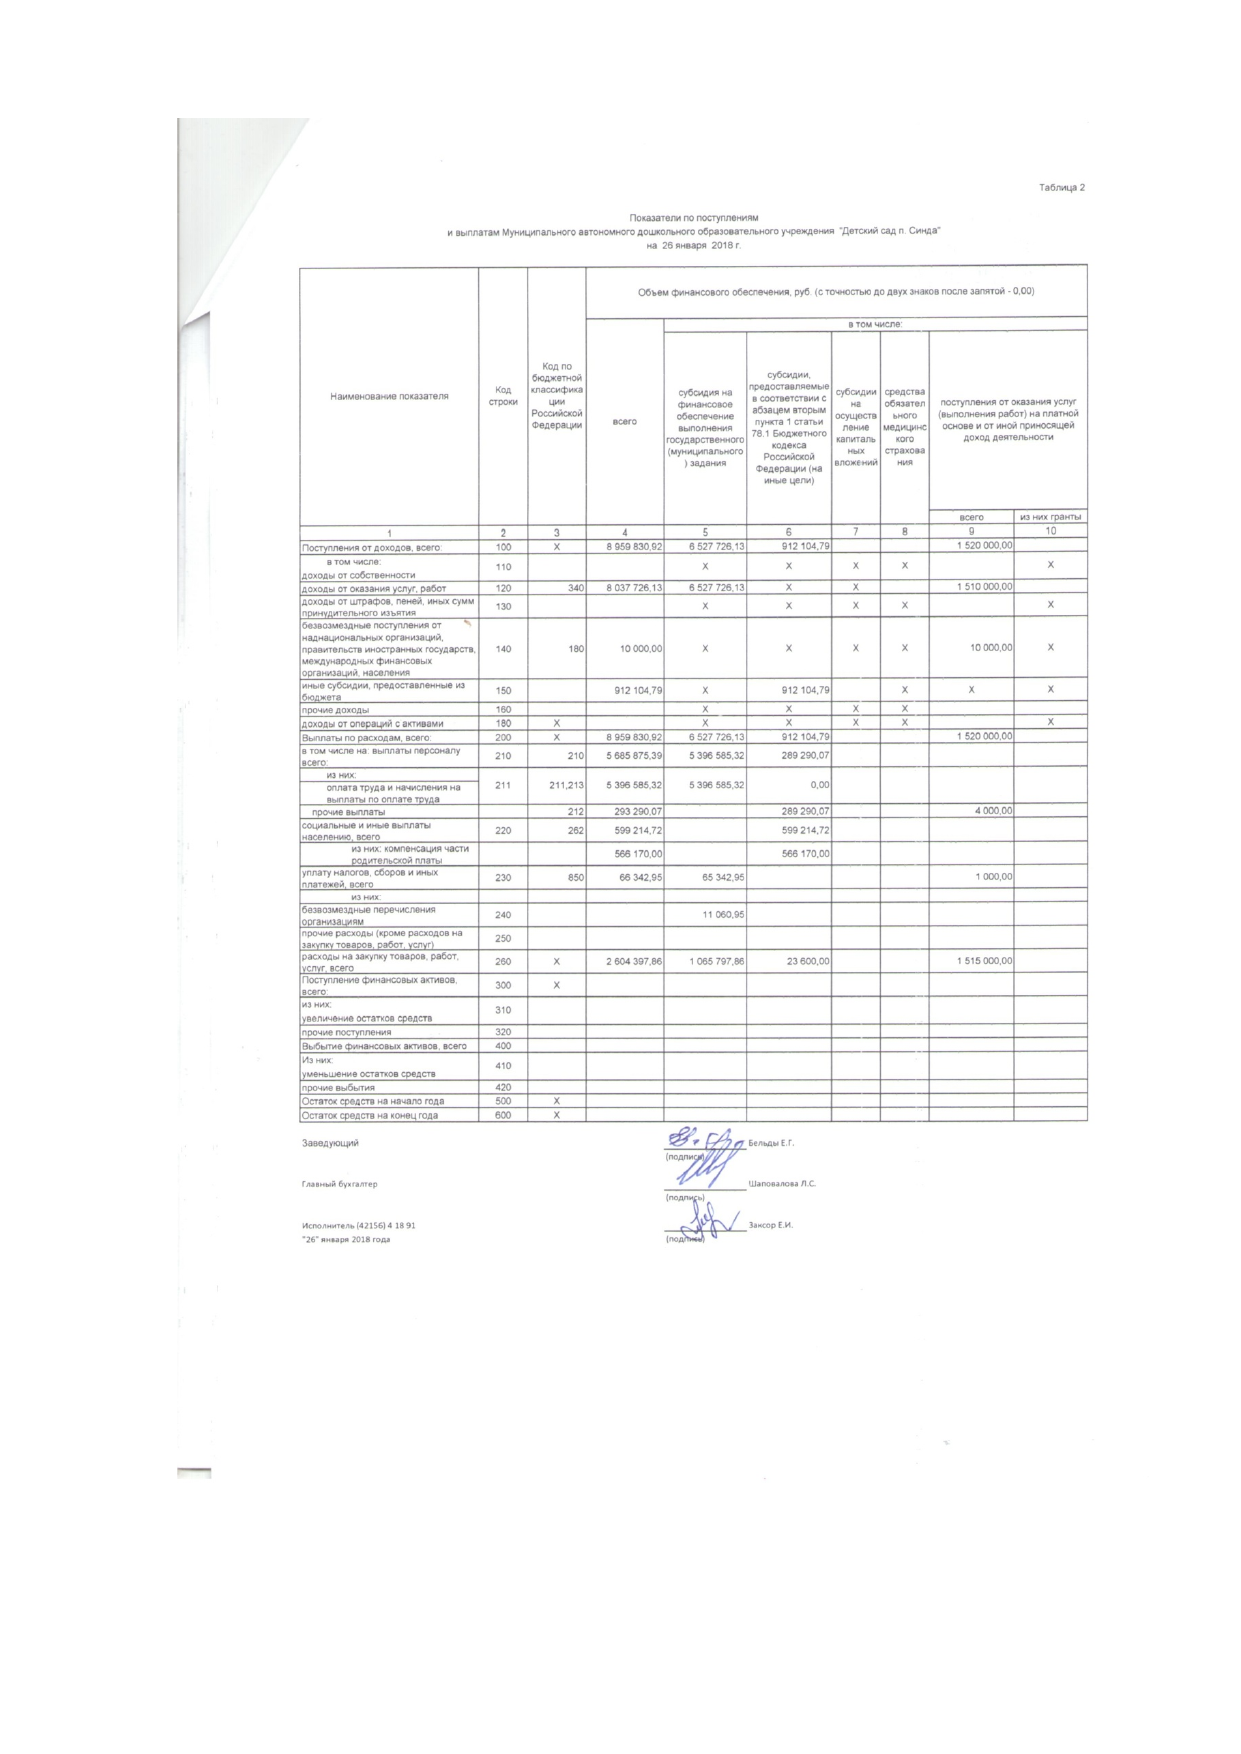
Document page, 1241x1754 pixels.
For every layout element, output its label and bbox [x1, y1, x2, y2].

picture [177, 118, 1152, 1496]
